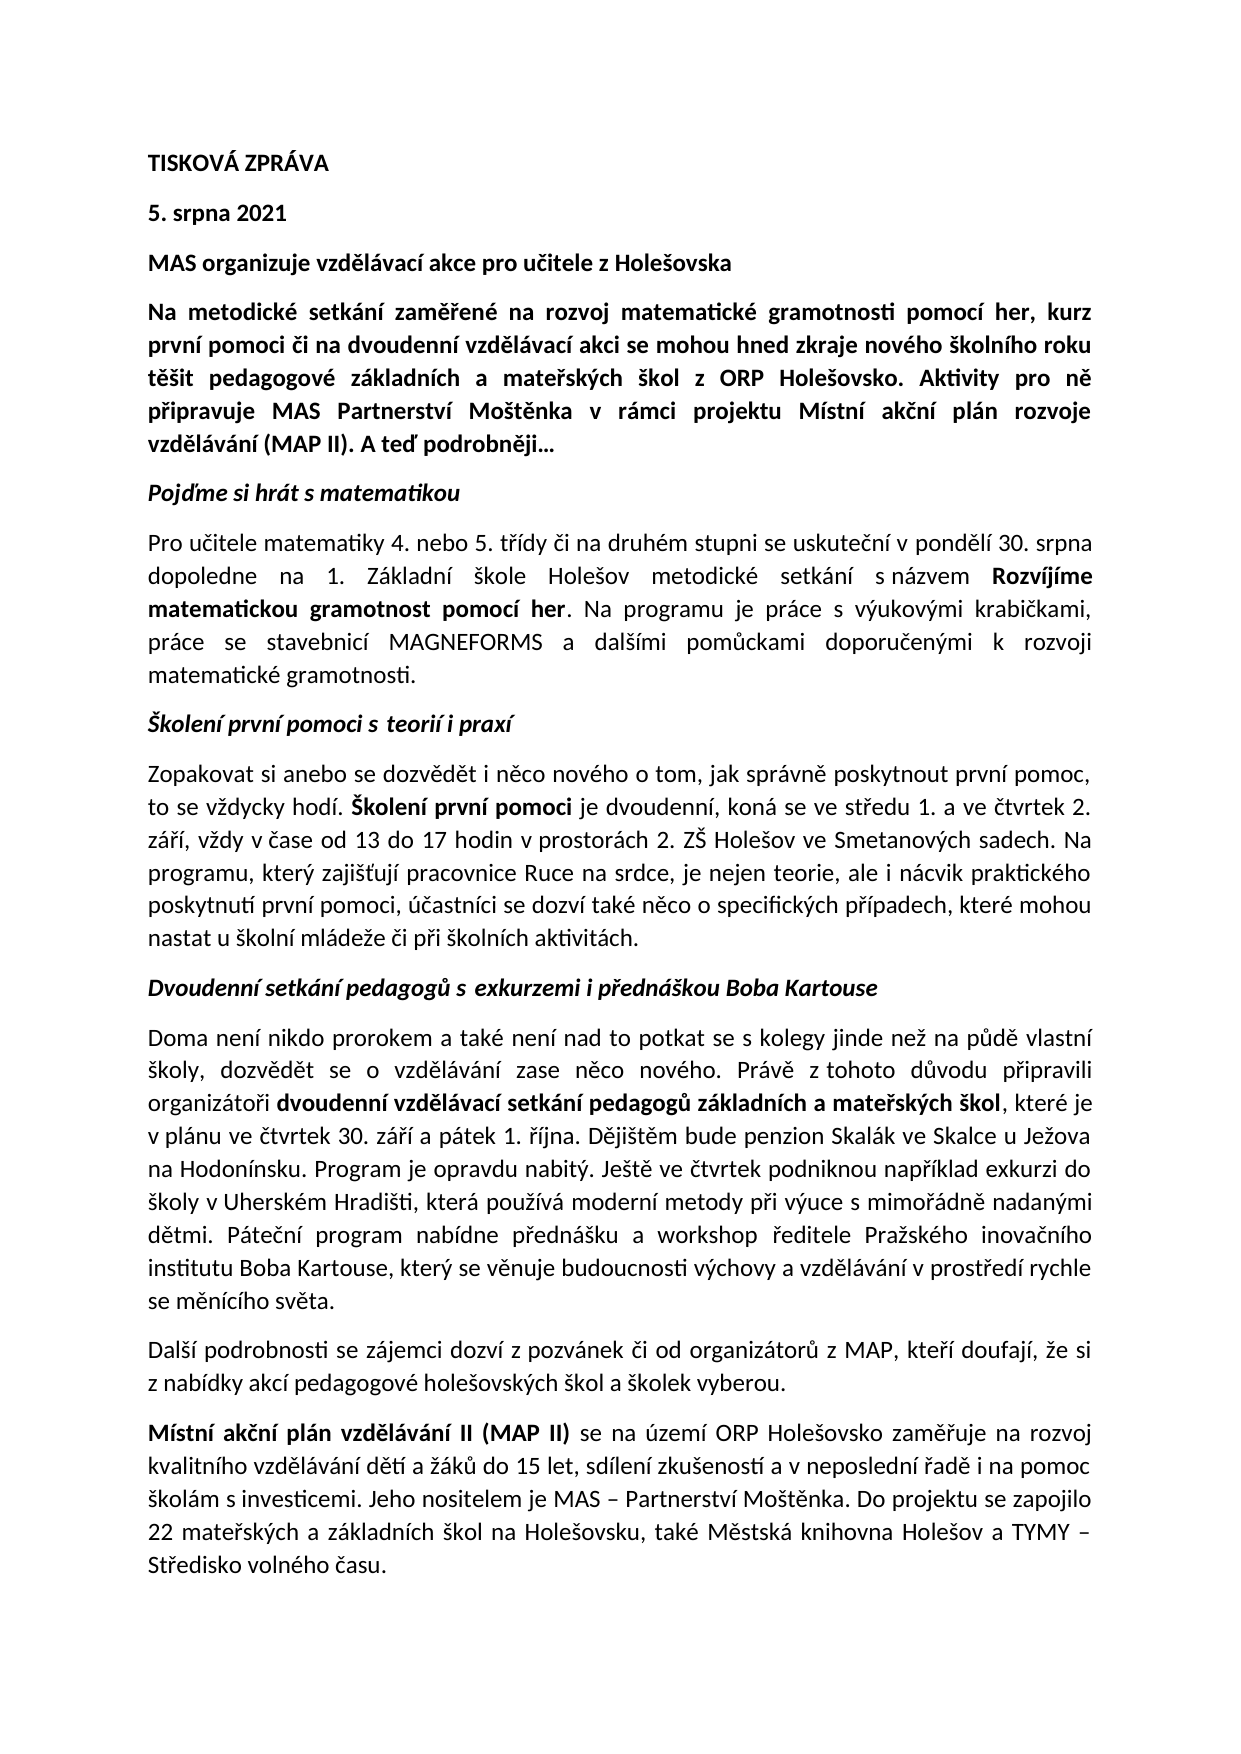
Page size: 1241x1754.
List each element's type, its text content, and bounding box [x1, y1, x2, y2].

text Místní akční plán vzdělávání II (MAP II) se na území ORP Holešovsko zaměřuje na rozvoj kvalitního vzdělávání dětí a žáků do 15 let, sdílení zkušeností a v neposlední řadě i na pomoc školám s investicemi. Jeho nositelem je MAS – Partnerství Moštěnka. Do projektu se zapojilo 22 mateřských a základních škol na Holešovsku, také Městská knihovna Holešov a TYMY – Středisko volného času. [148, 1417, 1093, 1579]
text Na metodické setkání zaměřené na rozvoj matematické gramotnosti pomocí her, kurz první pomoci či na dvoudenní vzdělávací akci se mohou hned zkraje nového školního roku těšit pedagogové základních a mateřských škol z ORP Holešovsko. Aktivity pro ně připravuje MAS Partnerství Moštěnka v rámci projektu Místní akční plán rozvoje vzdělávání (MAP II). A teď podrobněji… [148, 296, 1093, 458]
text Pojďme si hrát s matematikou [148, 478, 1093, 508]
text Dvoudenní setkání pedagogů s exkurzemi i přednáškou Boba Kartouse [148, 972, 1093, 1003]
text TISKOVÁ ZPRÁVA [148, 148, 1093, 178]
text Školení první pomoci s teorií i praxí [148, 708, 1093, 739]
text 5. srpna 2021 [148, 197, 1093, 228]
text Doma není nikdo prorokem a také není nad to potkat se s kolegy jinde než na půdě vlastní školy, dozvědět se o vzdělávání zase něco nového. Právě z tohoto důvodu připravili organizátoři dvoudenní vzdělávací setkání pedagogů základních a mateřských škol, které je v plánu ve čtvrtek 30. září a pátek 1. října. Dějištěm bude penzion Skalák ve Skalce u Ježova na Hodonínsku. Program je opravdu nabitý. Ještě ve čtvrtek podniknou například exkurzi do školy v Uherském Hradišti, která používá moderní metody při výuce s mimořádně nadanými dětmi. Páteční program nabídne přednášku a workshop ředitele Pražského inovačního institutu Boba Kartouse, který se věnuje budoucnosti výchovy a vzdělávání v prostředí rychle se měnícího světa. [148, 1022, 1093, 1316]
text MAS organizuje vzdělávací akce pro učitele z Holešovska [148, 247, 1093, 277]
text Pro učitele matematiky 4. nebo 5. třídy či na druhém stupni se uskuteční v pondělí 30. srpna dopoledne na 1. Základní škole Holešov metodické setkání s názvem Rozvíjíme matematickou gramotnost pomocí her. Na programu je práce s výukovými krabičkami, práce se stavebnicí MAGNEFORMS a dalšími pomůckami doporučenými k rozvoji matematické gramotnosti. [148, 527, 1093, 689]
text Další podrobnosti se zájemci dozví z pozvánek či od organizátorů z MAP, kteří doufají, že si z nabídky akcí pedagogové holešovských škol a školek vyberou. [148, 1335, 1093, 1398]
text Zopakovat si anebo se dozvědět i něco nového o tom, jak správně poskytnout první pomoc, to se vždycky hodí. Školení první pomoci je dvoudenní, koná se ve středu 1. a ve čtvrtek 2. září, vždy v čase od 13 do 17 hodin v prostorách 2. ZŠ Holešov ve Smetanových sadech. Na programu, který zajišťují pracovnice Ruce na srdce, je nejen teorie, ale i nácvik praktického poskytnutí první pomoci, účastníci se dozví také něco o specifických případech, které mohou nastat u školní mládeže či při školních aktivitách. [148, 758, 1093, 953]
